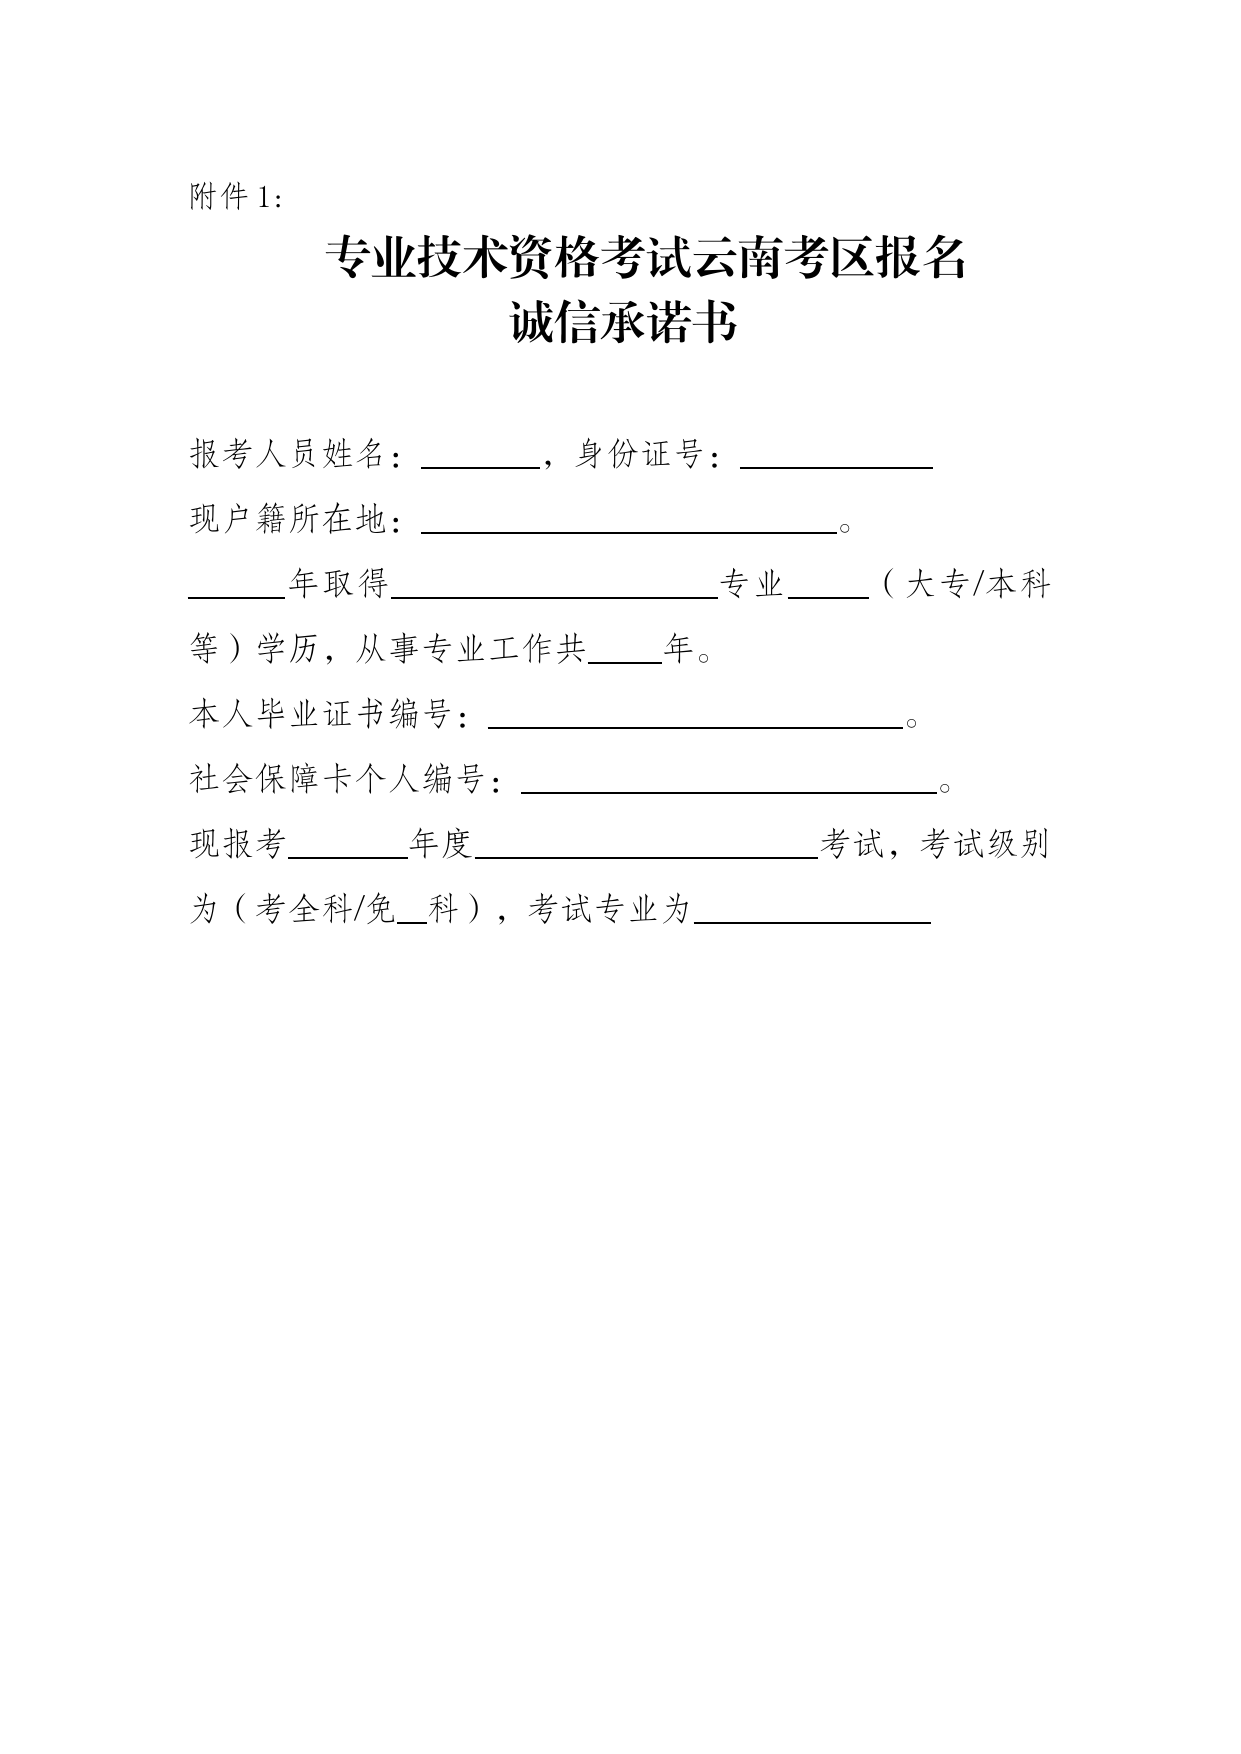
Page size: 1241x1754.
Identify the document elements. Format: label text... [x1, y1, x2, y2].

text 现户籍所在地： 。 [187, 487, 1053, 552]
text 专业技术资格考试云南考区报名 [187, 227, 1053, 292]
text 社会保障卡个人编号： 。 [187, 747, 1053, 812]
text 本人毕业证书编号： 。 [187, 682, 1053, 747]
text 附件1: [187, 162, 1053, 227]
text 现报考 年度 考试，考试级别为（考全科/免 科），考试专业为 [187, 812, 1053, 942]
text 年取得 专业 （大专/本科等）学历，从事专业工作共 年。 [187, 552, 1053, 682]
text 报考人员姓名： ，身份证号： [187, 422, 1053, 487]
text 诚信承诺书 [187, 292, 1053, 357]
